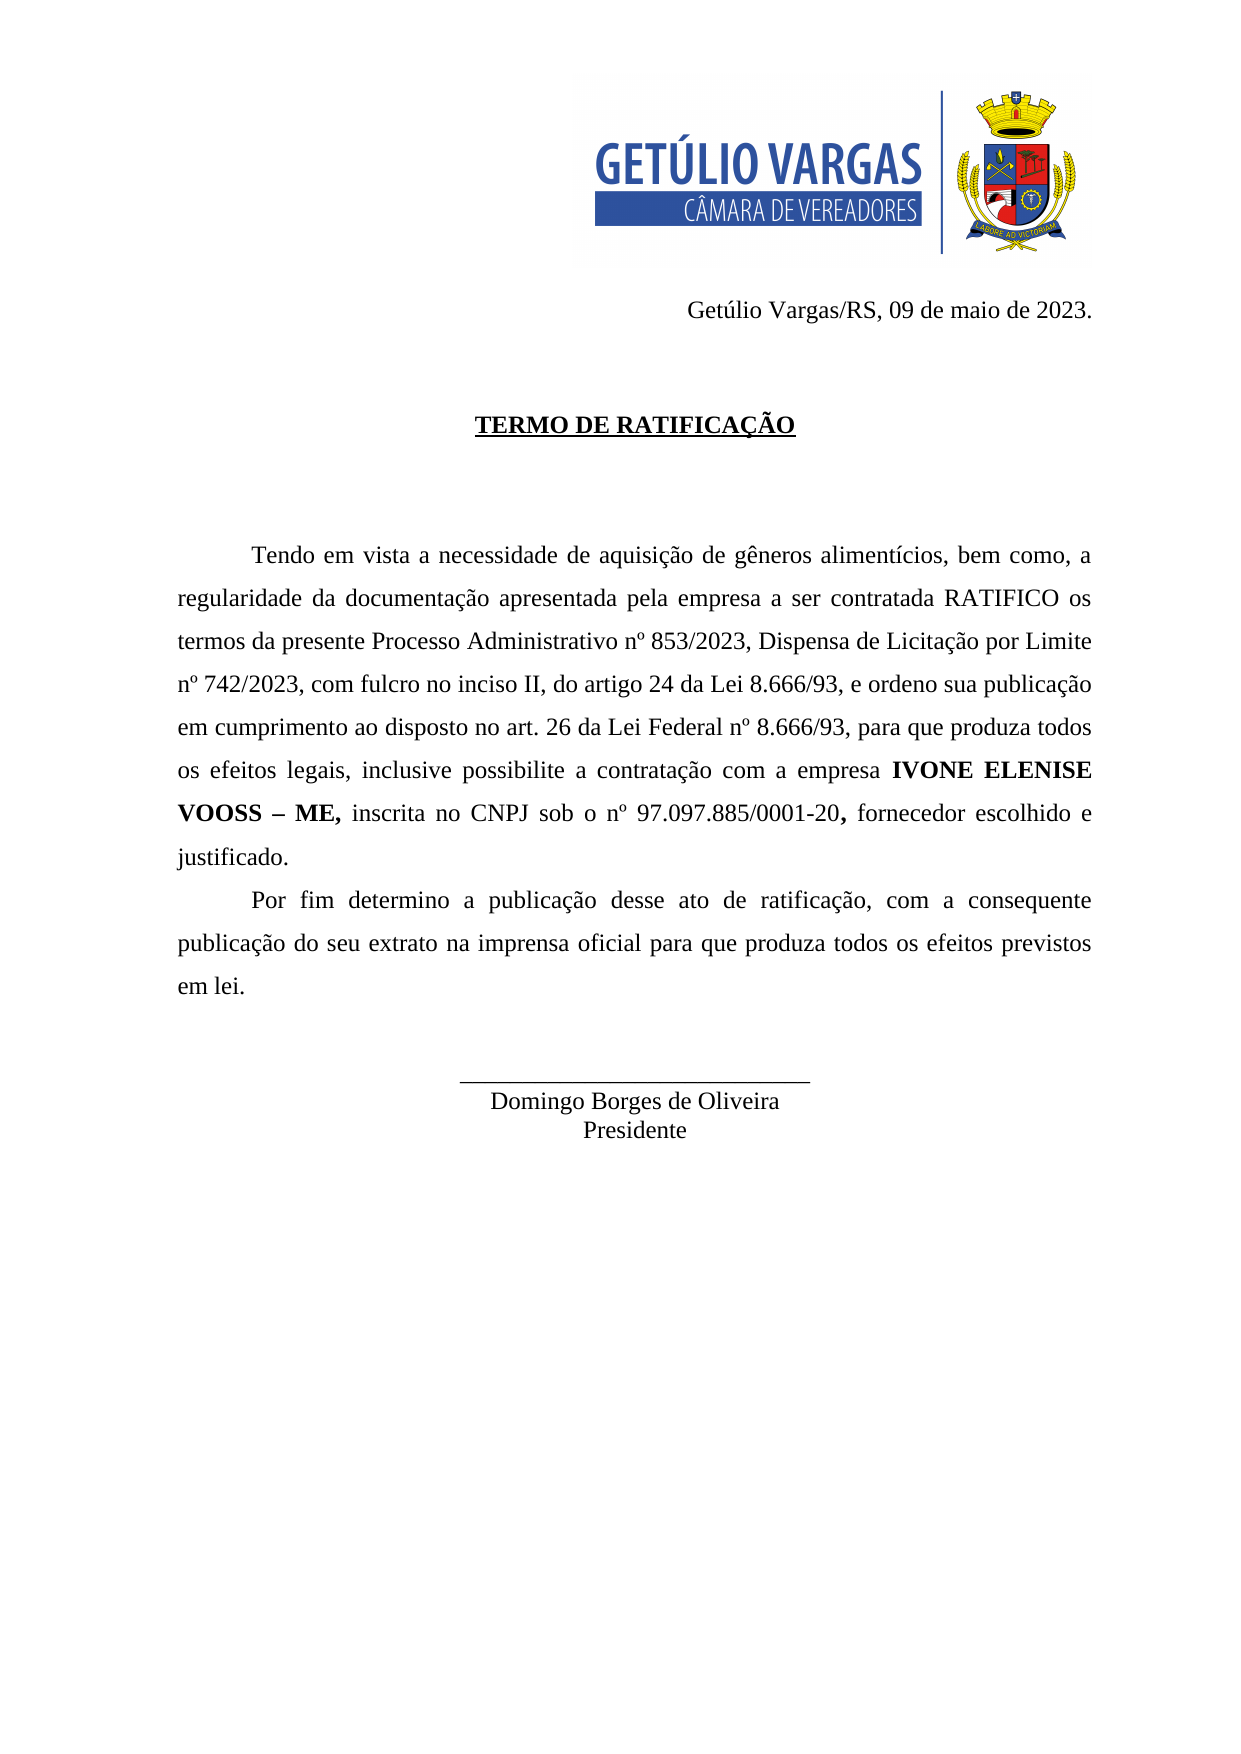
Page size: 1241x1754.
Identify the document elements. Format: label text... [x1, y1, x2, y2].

text Por fim determino a publicação desse ato de ratificação, com a consequente publicação do seu extrato na imprensa oficial para que produza todos os efeitos previstos em lei. [177, 885, 1092, 1000]
text Presidente [177, 1115, 1092, 1143]
text TERMO DE RATIFICAÇÃO [177, 410, 1092, 439]
text Tendo em vista a necessidade de aquisição de gêneros alimentícios, bem como, a regularidade da documentação apresentada pela empresa a ser contratada RATIFICO os termos da presente Processo Administrativo nº 853/2023, Dispensa de Licitação por Limite nº 742/2023, com fulcro no inciso II, do artigo 24 da Lei 8.666/93, e ordeno sua publicação em cumprimento ao disposto no art. 26 da Lei Federal nº 8.666/93, para que produza todos os efeitos legais, inclusive possibilite a contratação com a empresa IVONE ELENISE VOOSS – ME, inscrita no CNPJ sob o nº 97.097.885/0001-20, fornecedor escolhido e justificado. [177, 540, 1092, 870]
text Domingo Borges de Oliveira [177, 1086, 1092, 1115]
picture [572, 73, 1093, 268]
text ____________________________ [177, 1057, 1092, 1086]
text Getúlio Vargas/RS, 09 de maio de 2023. [177, 295, 1092, 324]
